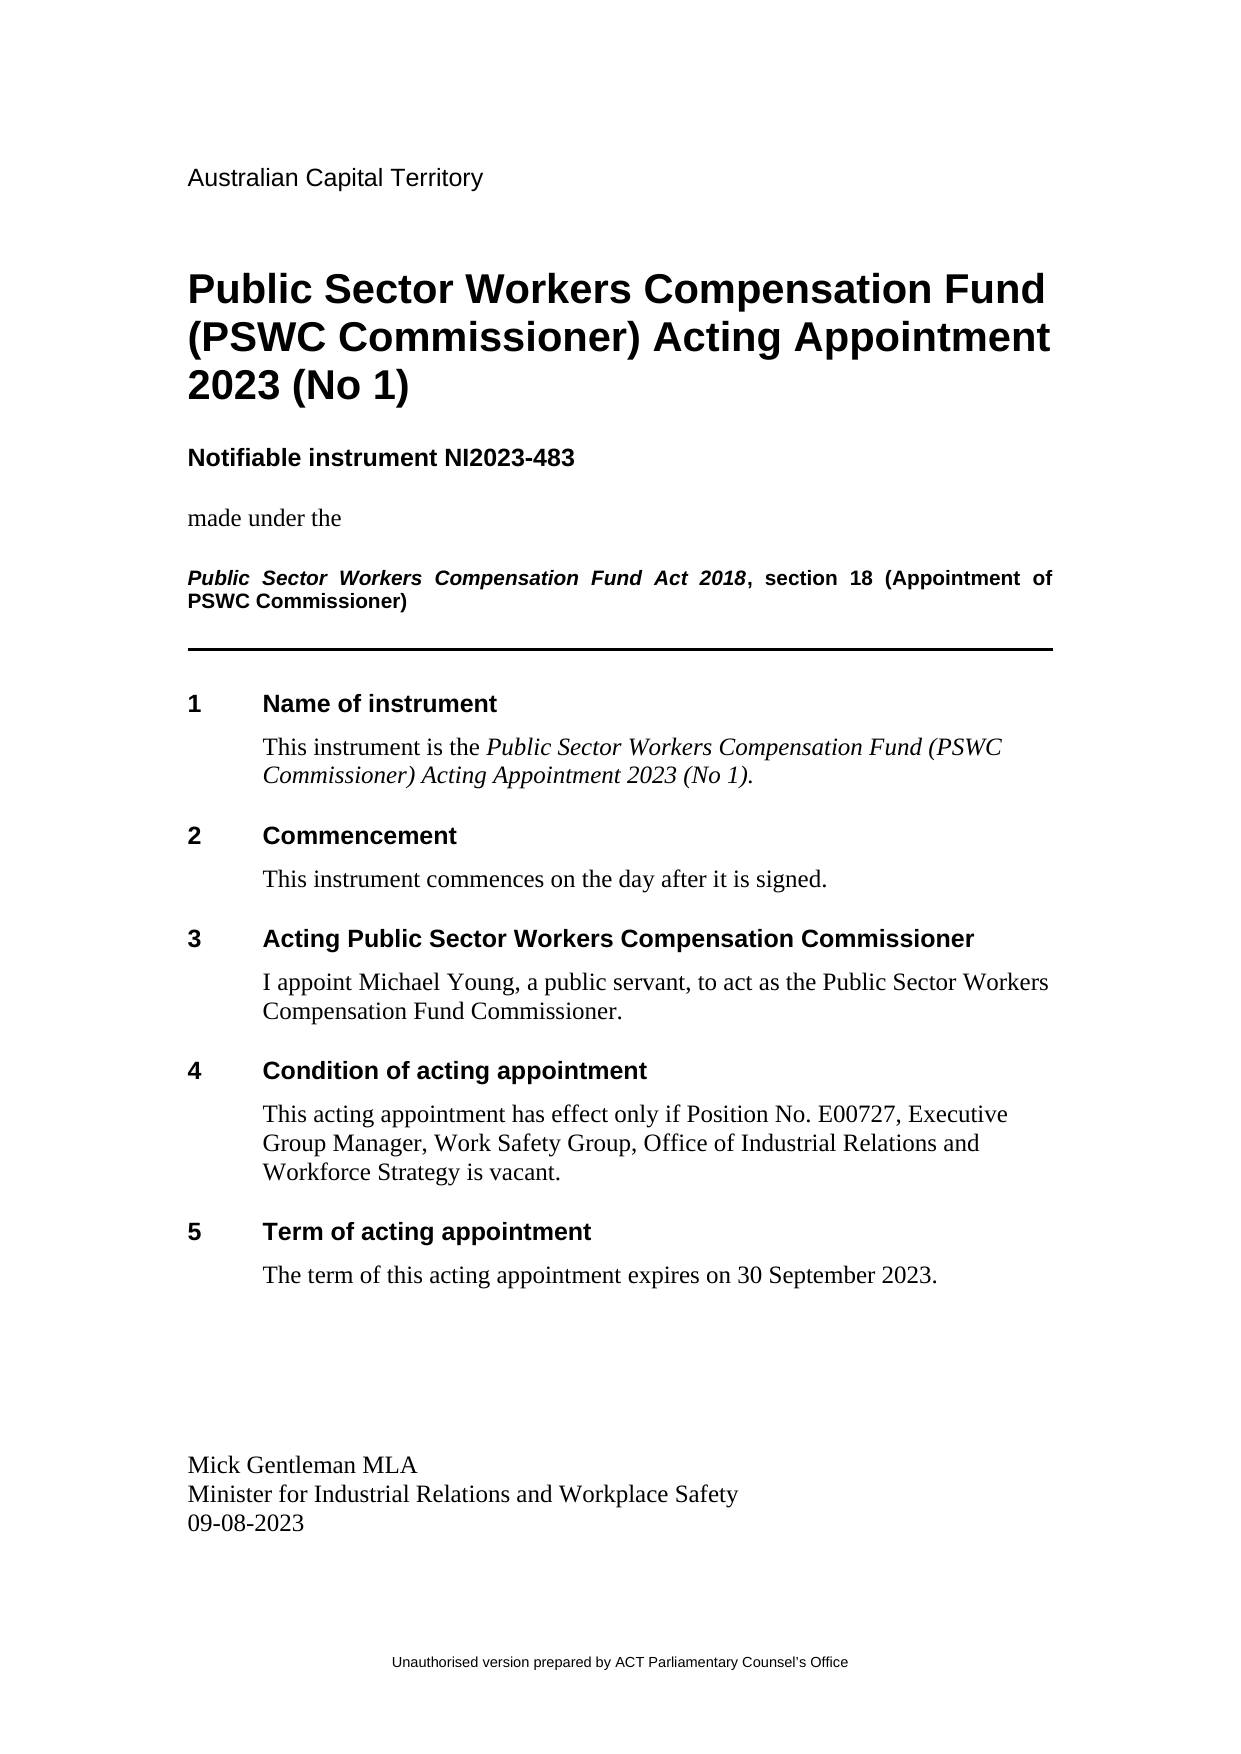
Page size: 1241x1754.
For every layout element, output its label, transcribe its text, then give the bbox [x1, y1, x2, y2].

text Public Sector Workers Compensation Fund Act 2018, section 18 (Appointment of PSWC Commissioner) [187, 565, 1053, 613]
text 4 Condition of acting appointment [187, 1056, 1053, 1085]
text Public Sector Workers Compensation Fund (PSWC Commissioner) Acting Appointment 2023 (No 1) [187, 264, 1053, 408]
text The term of this acting appointment expires on 30 September 2023. [262, 1260, 1053, 1289]
text Notifiable instrument NI2023-483 [187, 443, 1053, 472]
text 09-08-2023 [187, 1508, 1053, 1536]
text Minister for Industrial Relations and Workplace Safety [187, 1479, 1053, 1508]
text 3 Acting Public Sector Workers Compensation Commissioner [187, 924, 1053, 953]
text I appoint Michael Young, a public servant, to act as the Public Sector Workers Compensation Fund Commissioner. [262, 967, 1053, 1025]
text 2 Commencement [187, 821, 1053, 849]
text 1 Name of instrument [187, 688, 1053, 717]
text This instrument is the Public Sector Workers Compensation Fund (PSWC Commissioner) Acting Appointment 2023 (No 1). [262, 732, 1053, 789]
text This acting appointment has effect only if Position No. E00727, Executive Group Manager, Work Safety Group, Office of Industrial Relations and Workforce Strategy is vacant. [262, 1099, 1053, 1186]
text This instrument commences on the day after it is signed. [262, 864, 1053, 893]
text Mick Gentleman MLA [187, 1450, 1053, 1479]
text made under the [187, 503, 1053, 532]
text 5 Term of acting appointment [187, 1217, 1053, 1246]
text Australian Capital Territory [187, 162, 1053, 191]
